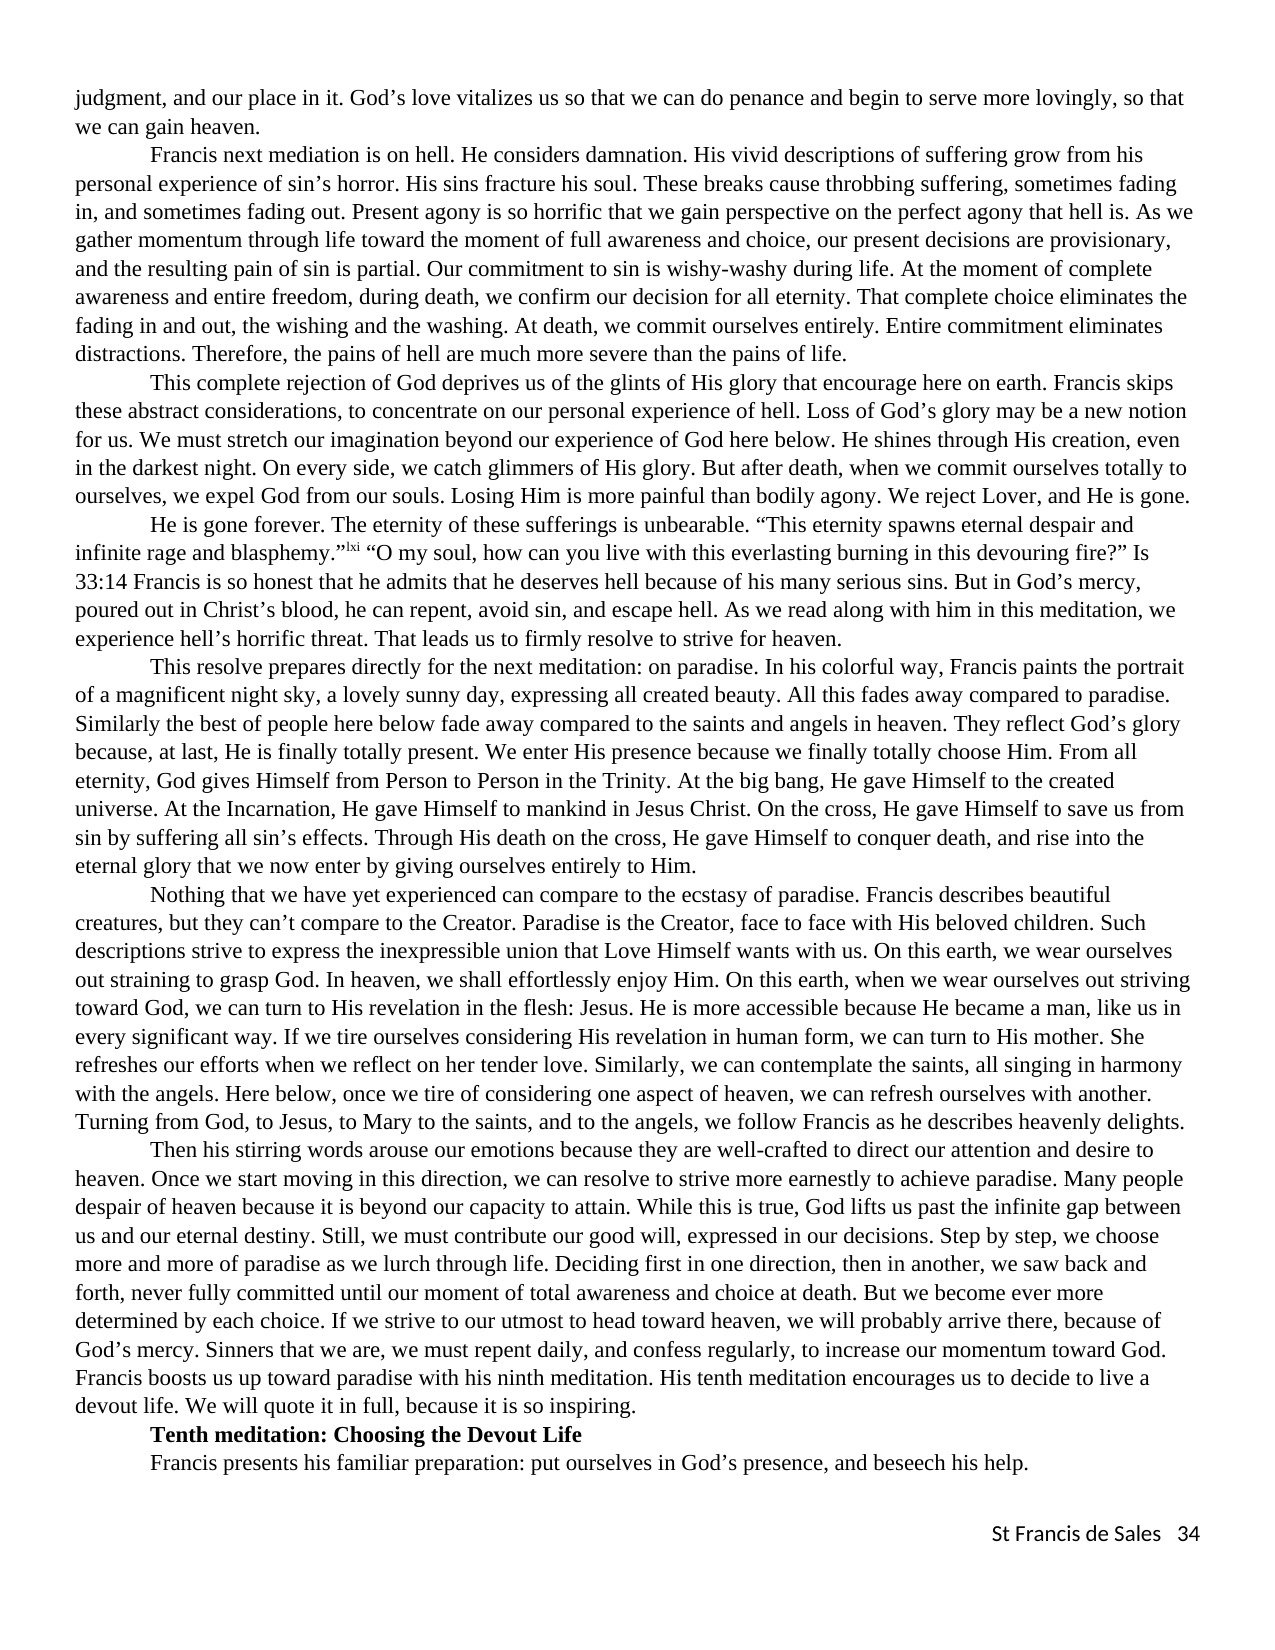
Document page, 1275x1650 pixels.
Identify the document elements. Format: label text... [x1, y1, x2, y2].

text This resolve prepares directly for the next meditation: on paradise. In his colorful way, Francis paints the portrait of a magnificent night sky, a lovely sunny day, expressing all created beauty. All this fades away compared to paradise. Similarly the best of people here below fade away compared to the saints and angels in heaven. They reflect God’s glory because, at last, He is finally totally present. We enter His presence because we finally totally choose Him. From all eternity, God gives Himself from Person to Person in the Trinity. At the big bang, He gave Himself to the created universe. At the Incarnation, He gave Himself to mankind in Jesus Christ. On the cross, He gave Himself to save us from sin by suffering all sin’s effects. Through His death on the cross, He gave Himself to conquer death, and rise into the eternal glory that we now enter by giving ourselves entirely to Him. [75, 653, 1200, 878]
text Nothing that we have yet experienced can compare to the ecstasy of paradise. Francis describes beautiful creatures, but they can’t compare to the Creator. Paradise is the Creator, face to face with His beloved children. Such descriptions strive to express the inexpressible union that Love Himself wants with us. On this earth, we wear ourselves out straining to grasp God. In heaven, we shall effortlessly enjoy Him. On this earth, when we wear ourselves out striving toward God, we can turn to His revelation in the flesh: Jesus. He is more accessible because He became a man, like us in every significant way. If we tire ourselves considering His revelation in human form, we can turn to His mother. She refreshes our efforts when we reflect on her tender love. Similarly, we can contemplate the saints, all singing in harmony with the angels. Here below, once we tire of considering one aspect of heaven, we can refresh ourselves with another. Turning from God, to Jesus, to Mary to the saints, and to the angels, we follow Francis as he describes heavenly delights. [75, 881, 1200, 1134]
text Tenth meditation: Choosing the Devout Life [75, 1421, 1200, 1447]
text Francis next mediation is on hell. He considers damnation. His vivid descriptions of suffering grow from his personal experience of sin’s horror. His sins fracture his soul. These breaks cause throbbing suffering, sometimes fading in, and sometimes fading out. Present agony is so horrific that we gain perspective on the perfect agony that hell is. As we gather momentum through life toward the moment of full awareness and choice, our present decisions are provisionary, and the resulting pain of sin is partial. Our commitment to sin is wishy-washy during life. At the moment of complete awareness and entire freedom, during death, we confirm our decision for all eternity. That complete choice eliminates the fading in and out, the wishing and the washing. At death, we commit ourselves entirely. Entire commitment eliminates distractions. Therefore, the pains of hell are much more severe than the pains of life. [75, 141, 1200, 367]
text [75, 84, 1200, 139]
text Then his stirring words arouse our emotions because they are well-crafted to direct our attention and desire to heaven. Once we start moving in this direction, we can resolve to strive more earnestly to achieve paradise. Many people despair of heaven because it is beyond our capacity to attain. While this is true, God lifts us past the infinite gap between us and our eternal destiny. Still, we must contribute our good will, expressed in our decisions. Step by step, we choose more and more of paradise as we lurch through life. Deciding first in one direction, then in another, we saw back and forth, never fully committed until our moment of total awareness and choice at death. But we become ever more determined by each choice. If we strive to our utmost to head toward heaven, we will probably arrive there, because of God’s mercy. Sinners that we are, we must repent daily, and confess regularly, to increase our momentum toward God. Francis boosts us up toward paradise with his ninth meditation. His tenth meditation encourages us to decide to live a devout life. We will quote it in full, because it is so inspiring. [75, 1137, 1200, 1419]
text This complete rejection of God deprives us of the glints of His glory that encourage here on earth. Francis skips these abstract considerations, to concentrate on our personal experience of hell. Loss of God’s glory may be a new notion for us. We must stretch our imagination beyond our experience of God here below. He shines through His creation, even in the darkest night. On every side, we catch glimmers of His glory. But after death, when we commit ourselves totally to ourselves, we expel God from our souls. Losing Him is more painful than bodily agony. We reject Lover, and He is gone. [75, 369, 1200, 509]
text Francis presents his familiar preparation: put ourselves in God’s presence, and beseech his help. [75, 1449, 1200, 1476]
text He is gone forever. The eternity of these sufferings is unbearable. “This eternity spawns eternal despair and infinite rage and blasphemy.” “O my soul, how can you live with this everlasting burning in this devouring fire?” Is 33:14 Francis is so honest that he admits that he deserves hell because of his many serious sins. But in God’s mercy, poured out in Christ’s blood, he can repent, avoid sin, and escape hell. As we read along with him in this meditation, we experience hell’s horrific threat. That leads us to firmly resolve to strive for heaven. [75, 511, 1200, 651]
